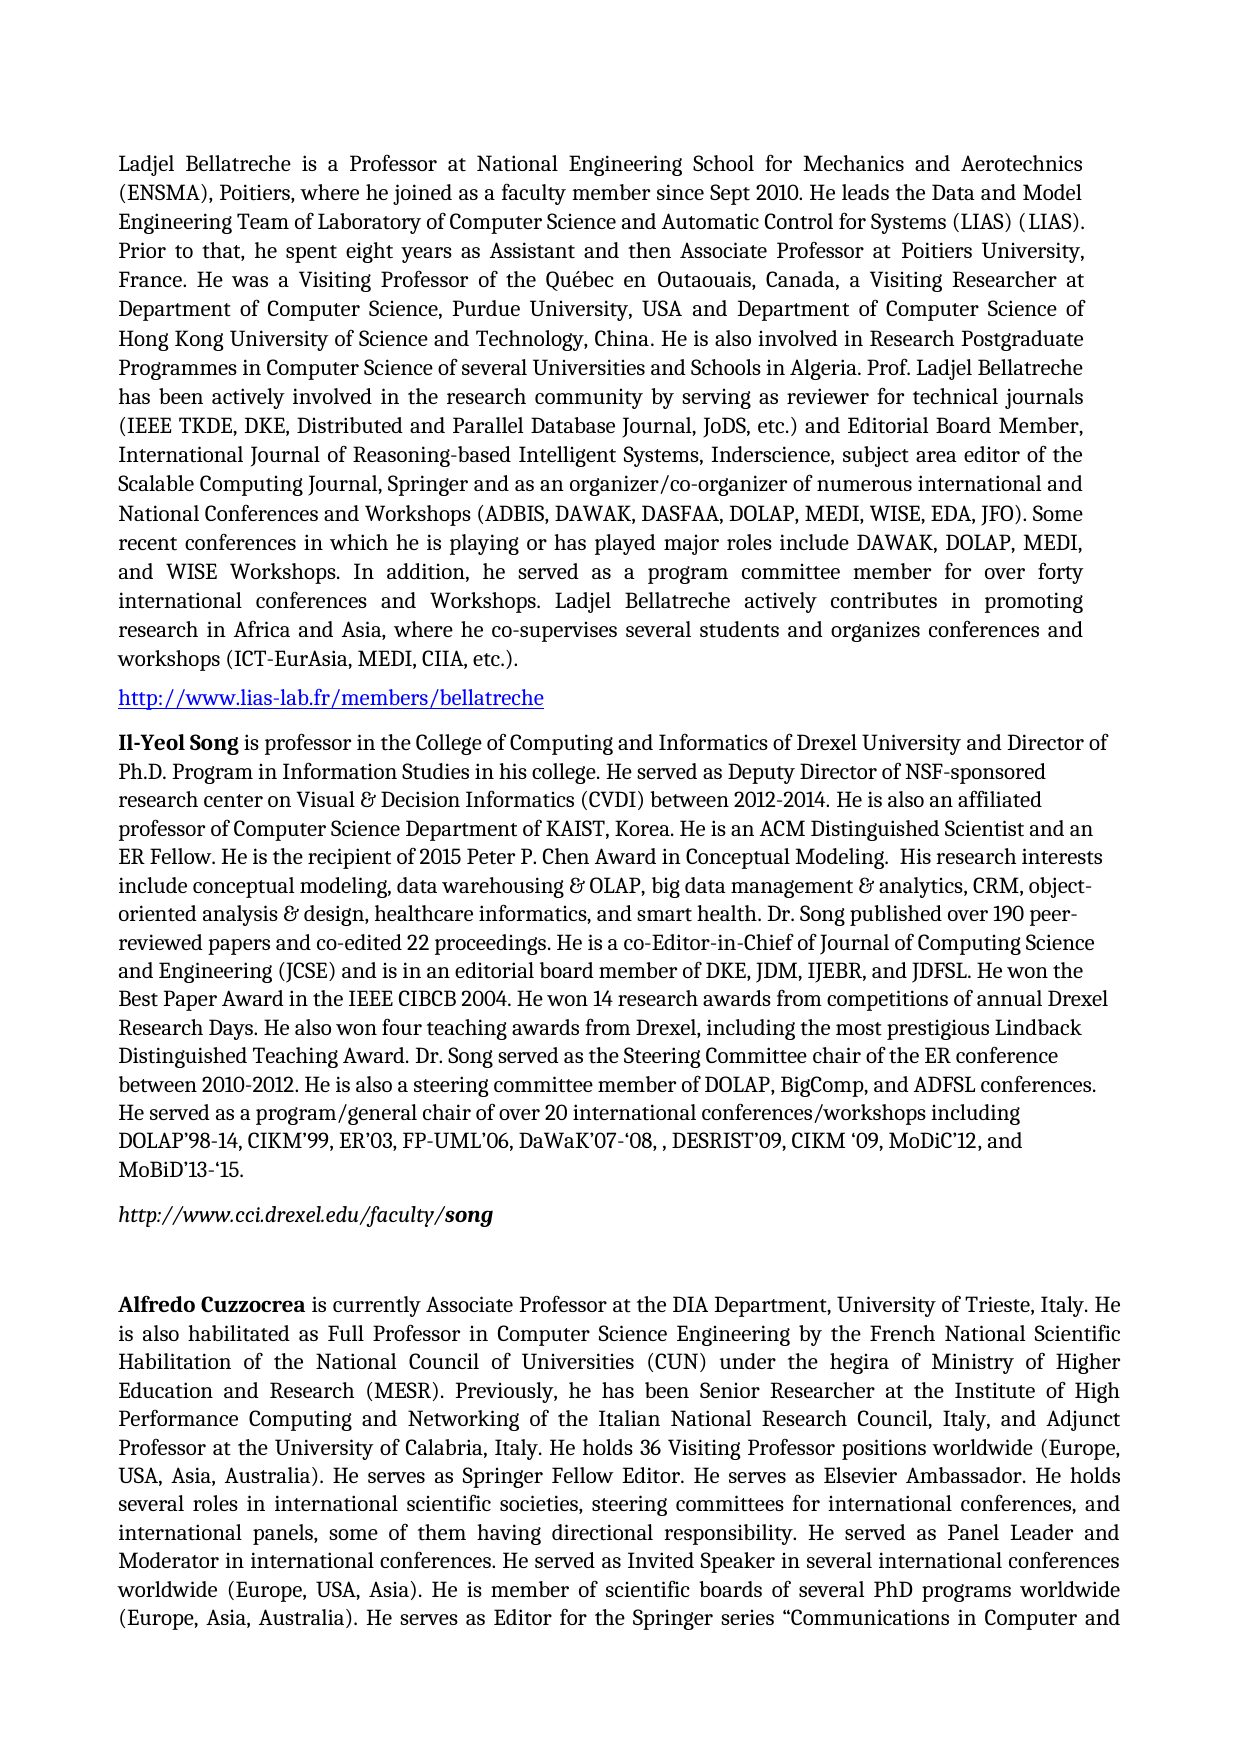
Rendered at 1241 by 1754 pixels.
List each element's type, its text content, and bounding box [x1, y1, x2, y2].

text Il-Yeol Song is professor in the College of Computing and Informatics of Drexel University and Director of Ph.D. Program in Information Studies in his college. He served as Deputy Director of NSF-sponsored research center on Visual & Decision Informatics (CVDI) between 2012-2014. He is also an affiliated professor of Computer Science Department of KAIST, Korea. He is an ACM Distinguished Scientist and an ER Fellow. He is the recipient of 2015 Peter P. Chen Award in Conceptual Modeling. His research interests include conceptual modeling, data warehousing & OLAP, big data management & analytics, CRM, object-oriented analysis & design, healthcare informatics, and smart health. Dr. Song published over 190 peer-reviewed papers and co-edited 22 proceedings. He is a co-Editor-in-Chief of Journal of Computing Science and Engineering (JCSE) and is in an editorial board member of DKE, JDM, IJEBR, and JDFSL. He won the Best Paper Award in the IEEE CIBCB 2004. He won 14 research awards from competitions of annual Drexel Research Days. He also won four teaching awards from Drexel, including the most prestigious Lindback Distinguished Teaching Award. Dr. Song served as the Steering Committee chair of the ER conference between 2010-2012. He is also a steering committee member of DOLAP, BigComp, and ADFSL conferences. He served as a program/general chair of over 20 international conferences/workshops including DOLAP’98-14, CIKM’99, ER’03, FP-UML’06, DaWaK’07-‘08, , DESRIST’09, CIKM ‘09, MoDiC’12, and MoBiD’13-‘15. [118, 730, 1122, 1183]
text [118, 1292, 1122, 1631]
text http://www.lias-lab.fr/members/bellatreche [118, 685, 1122, 711]
text http://www.cci.drexel.edu/faculty/song [118, 1202, 1122, 1228]
text Ladjel Bellatreche is a Professor at National Engineering School for Mechanics and Aerotechnics (ENSMA), Poitiers, where he joined as a faculty member since Sept 2010. He leads the Data and Model Engineering Team of Laboratory of Computer Science and Automatic Control for Systems (LIAS) (LIAS). Prior to that, he spent eight years as Assistant and then Associate Professor at Poitiers University, France. He was a Visiting Professor of the Québec en Outaouais, Canada, a Visiting Researcher at Department of Computer Science, Purdue University, USA and Department of Computer Science of Hong Kong University of Science and Technology, China. He is also involved in Research Postgraduate Programmes in Computer Science of several Universities and Schools in Algeria. Prof. Ladjel Bellatreche has been actively involved in the research community by serving as reviewer for technical journals (IEEE TKDE, DKE, Distributed and Parallel Database Journal, JoDS, etc.) and Editorial Board Member, International Journal of Reasoning-based Intelligent Systems, Inderscience, subject area editor of the Scalable Computing Journal, Springer and as an organizer/co-organizer of numerous international and National Conferences and Workshops (ADBIS, DAWAK, DASFAA, DOLAP, MEDI, WISE, EDA, JFO). Some recent conferences in which he is playing or has played major roles include DAWAK, DOLAP, MEDI, and WISE Workshops. In addition, he served as a program committee member for over forty international conferences and Workshops. Ladjel Bellatreche actively contributes in promoting research in Africa and Asia, where he co-supervises several students and organizes conferences and workshops (ICT-EurAsia, MEDI, CIIA, etc.). [118, 148, 1085, 673]
